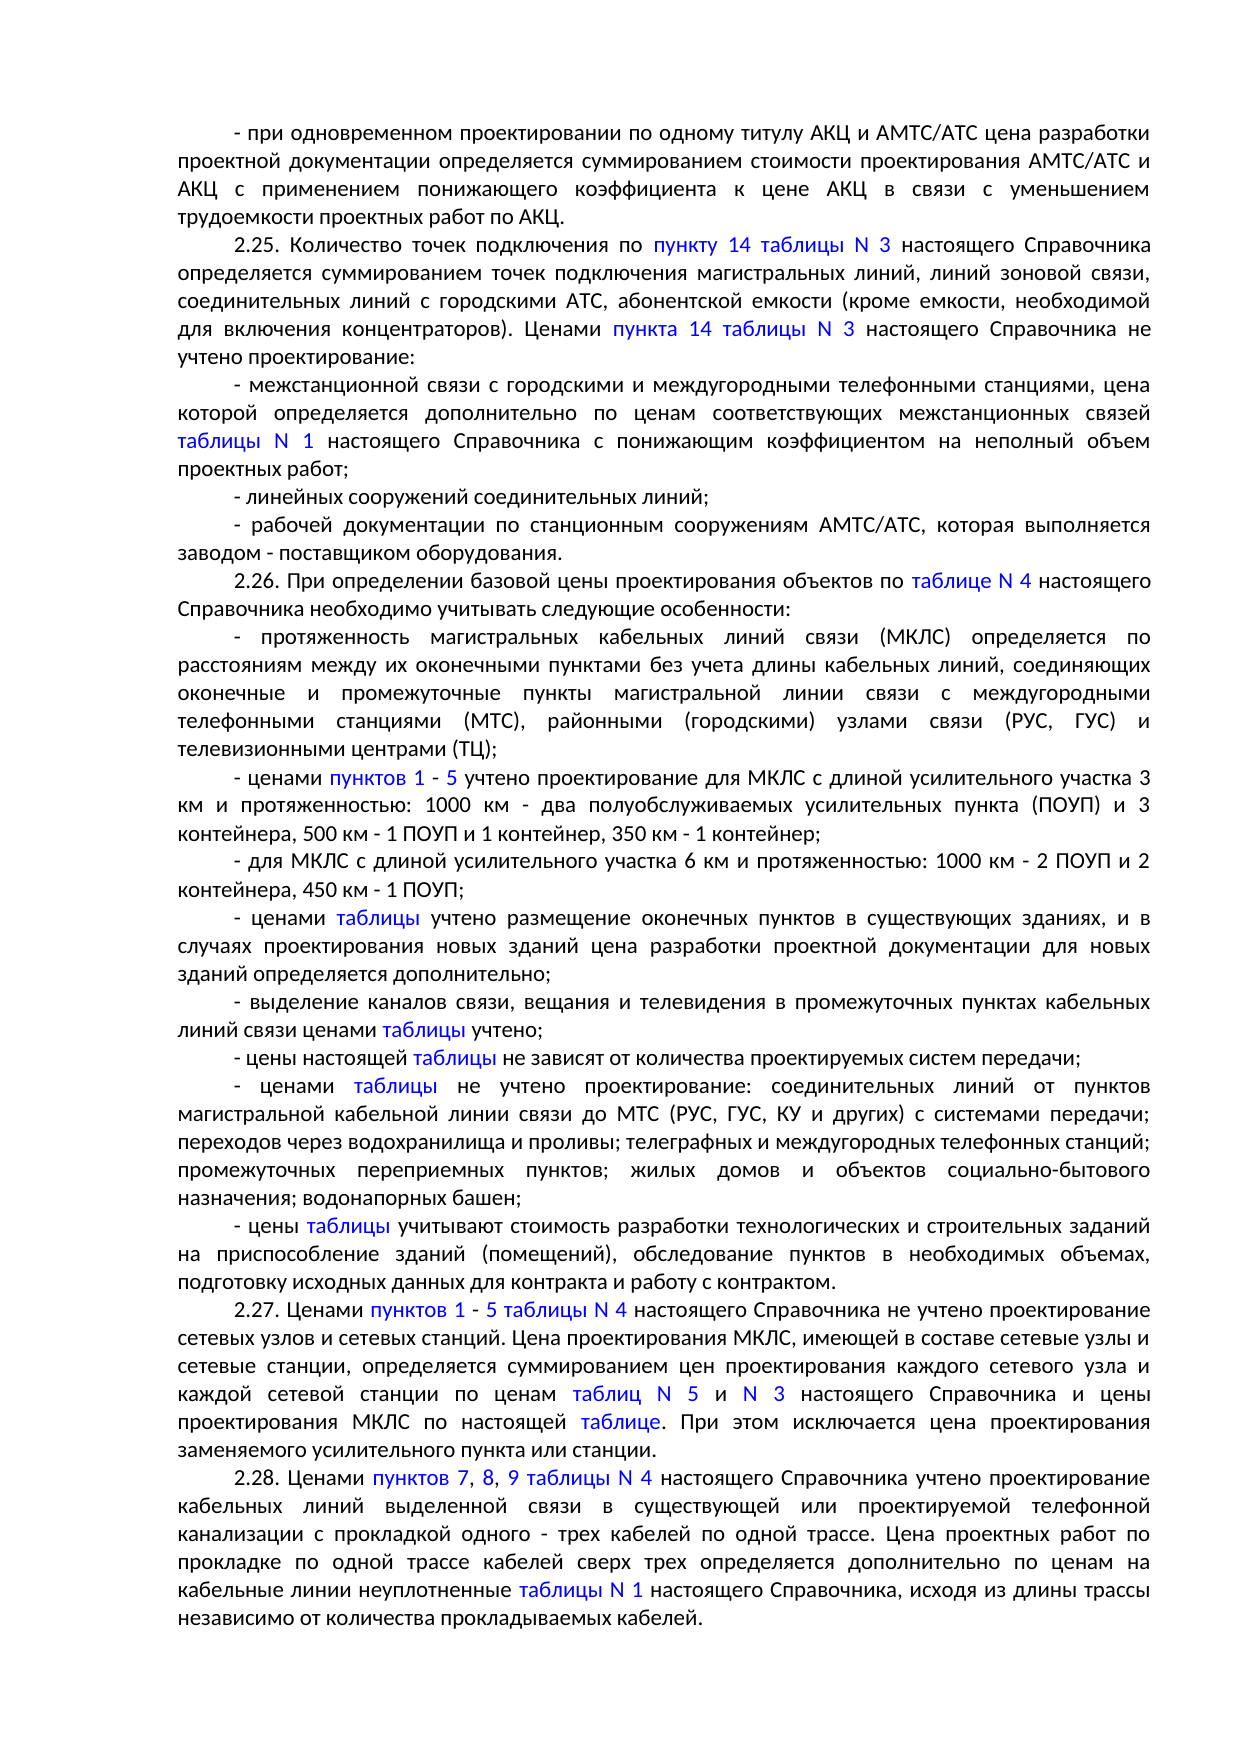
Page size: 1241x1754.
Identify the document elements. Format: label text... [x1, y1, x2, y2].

text - цены таблицы учитывают стоимость разработки технологических и строительных заданий на приспособление зданий (помещений), обследование пунктов в необходимых объемах, подготовку исходных данных для контракта и работу с контрактом. [177, 1211, 1152, 1295]
text - ценами пунктов 1 - 5 учтено проектирование для МКЛС с длиной усилительного участка 3 км и протяженностью: 1000 км - два полуобслуживаемых усилительных пункта (ПОУП) и 3 контейнера, 500 км - 1 ПОУП и 1 контейнер, 350 км - 1 контейнер; [177, 763, 1152, 847]
text 2.28. Ценами пунктов 7, 8, 9 таблицы N 4 настоящего Справочника учтено проектирование кабельных линий выделенной связи в существующей или проектируемой телефонной канализации с прокладкой одного - трех кабелей по одной трассе. Цена проектных работ по прокладке по одной трассе кабелей сверх трех определяется дополнительно по ценам на кабельные линии неуплотненные таблицы N 1 настоящего Справочника, исходя из длины трассы независимо от количества прокладываемых кабелей. [177, 1463, 1152, 1631]
text 2.27. Ценами пунктов 1 - 5 таблицы N 4 настоящего Справочника не учтено проектирование сетевых узлов и сетевых станций. Цена проектирования МКЛС, имеющей в составе сетевые узлы и сетевые станции, определяется суммированием цен проектирования каждого сетевого узла и каждой сетевой станции по ценам таблиц N 5 и N 3 настоящего Справочника и цены проектирования МКЛС по настоящей таблице. При этом исключается цена проектирования заменяемого усилительного пункта или станции. [177, 1295, 1152, 1463]
text - протяженность магистральных кабельных линий связи (МКЛС) определяется по расстояниям между их оконечными пунктами без учета длины кабельных линий, соединяющих оконечные и промежуточные пункты магистральной линии связи с междугородными телефонными станциями (МТС), районными (городскими) узлами связи (РУС, ГУС) и телевизионными центрами (ТЦ); [177, 622, 1152, 763]
text - выделение каналов связи, вещания и телевидения в промежуточных пунктах кабельных линий связи ценами таблицы учтено; [177, 987, 1152, 1043]
text - цены настоящей таблицы не зависят от количества проектируемых систем передачи; [177, 1043, 1152, 1071]
text - межстанционной связи с городскими и междугородными телефонными станциями, цена которой определяется дополнительно по ценам соответствующих межстанционных связей таблицы N 1 настоящего Справочника с понижающим коэффициентом на неполный объем проектных работ; [177, 370, 1152, 482]
text - ценами таблицы не учтено проектирование: соединительных линий от пунктов магистральной кабельной линии связи до МТС (РУС, ГУС, КУ и других) с системами передачи; переходов через водохранилища и проливы; телеграфных и междугородных телефонных станций; промежуточных переприемных пунктов; жилых домов и объектов социально-бытового назначения; водонапорных башен; [177, 1071, 1152, 1211]
text - при одновременном проектировании по одному титулу АКЦ и АМТС/АТС цена разработки проектной документации определяется суммированием стоимости проектирования АМТС/АТС и АКЦ с применением понижающего коэффициента к цене АКЦ в связи с уменьшением трудоемкости проектных работ по АКЦ. [177, 118, 1152, 230]
text 2.25. Количество точек подключения по пункту 14 таблицы N 3 настоящего Справочника определяется суммированием точек подключения магистральных линий, линий зоновой связи, соединительных линий с городскими АТС, абонентской емкости (кроме емкости, необходимой для включения концентраторов). Ценами пункта 14 таблицы N 3 настоящего Справочника не учтено проектирование: [177, 230, 1152, 370]
text 2.26. При определении базовой цены проектирования объектов по таблице N 4 настоящего Справочника необходимо учитывать следующие особенности: [177, 566, 1152, 622]
text - для МКЛС с длиной усилительного участка 6 км и протяженностью: 1000 км - 2 ПОУП и 2 контейнера, 450 км - 1 ПОУП; [177, 847, 1152, 903]
text - рабочей документации по станционным сооружениям АМТС/АТС, которая выполняется заводом - поставщиком оборудования. [177, 510, 1152, 566]
text - ценами таблицы учтено размещение оконечных пунктов в существующих зданиях, и в случаях проектирования новых зданий цена разработки проектной документации для новых зданий определяется дополнительно; [177, 903, 1152, 987]
text - линейных сооружений соединительных линий; [177, 482, 1152, 510]
